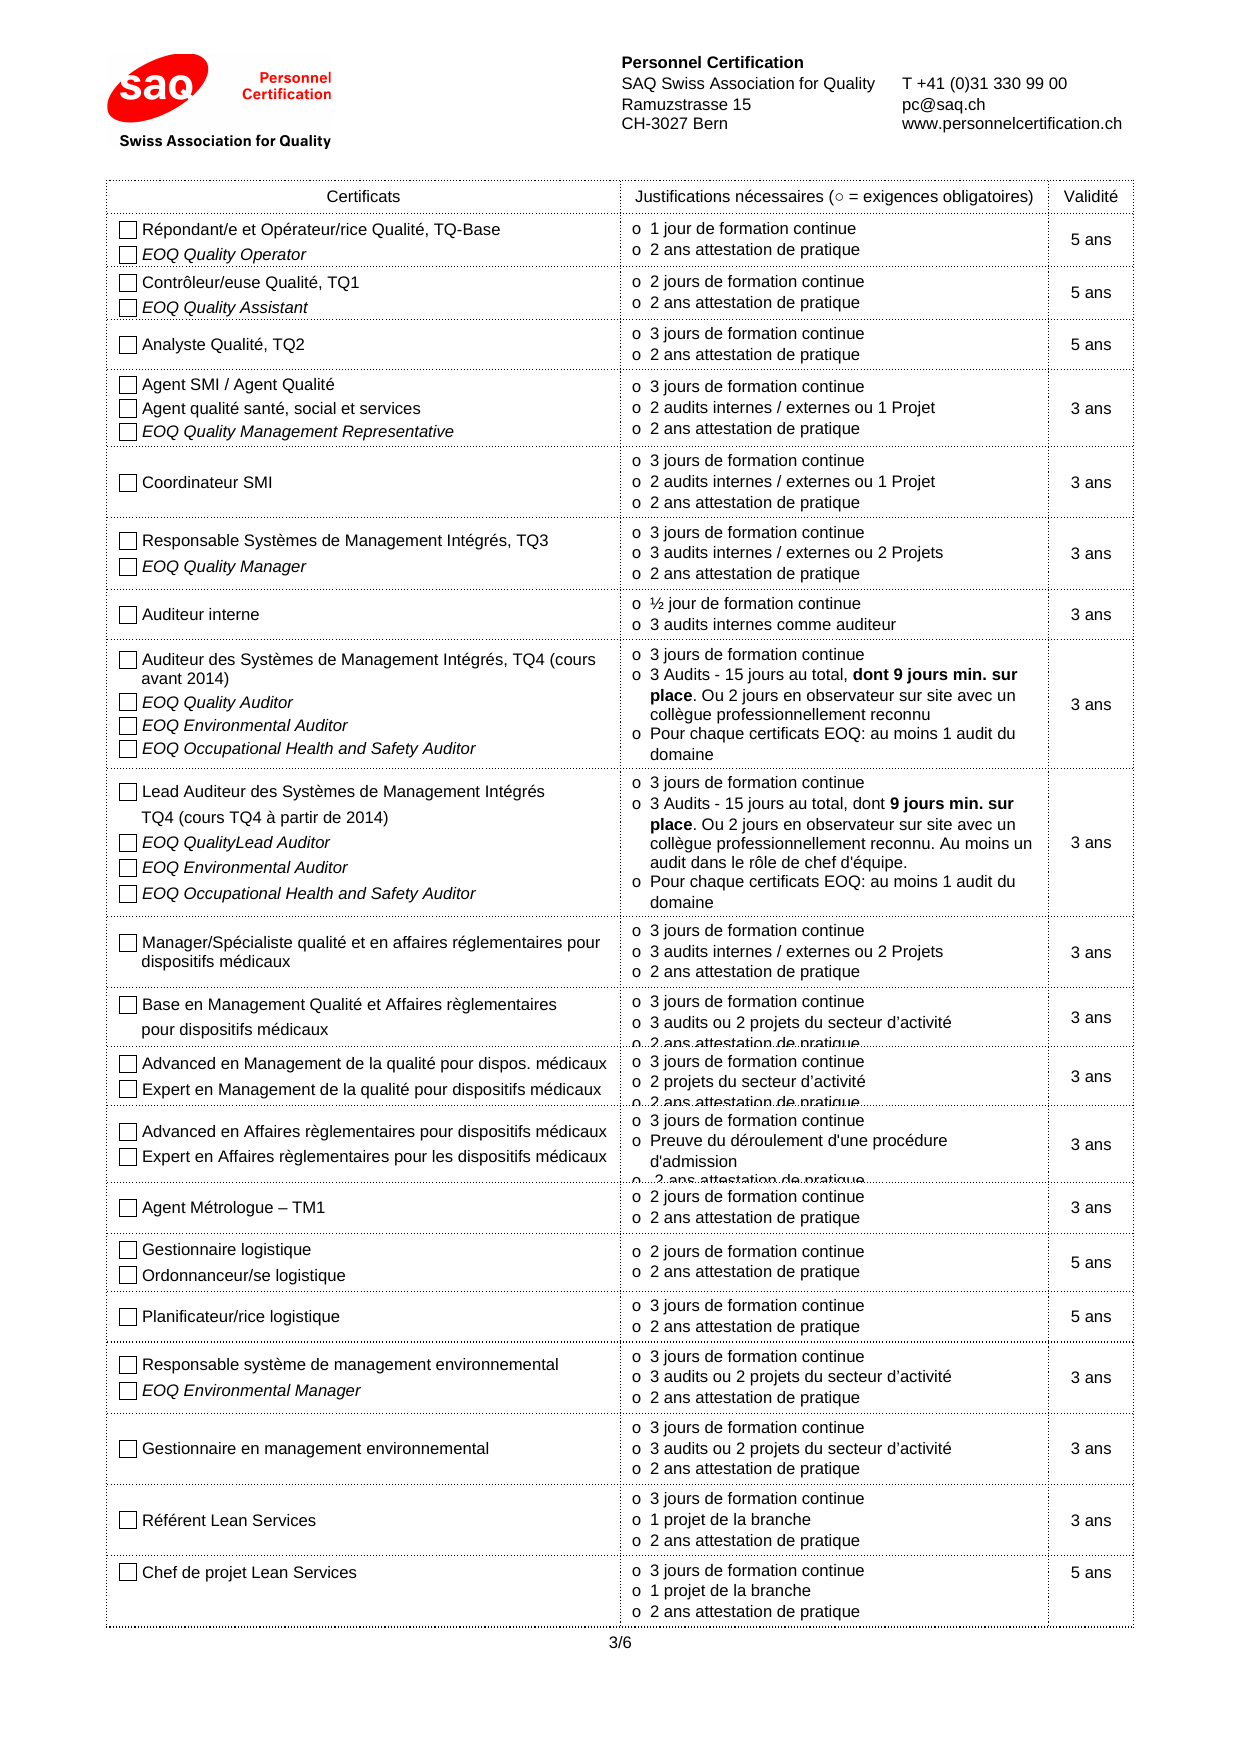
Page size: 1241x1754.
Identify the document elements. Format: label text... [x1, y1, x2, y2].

table_cell Coordinateur SMI [107, 446, 620, 517]
table_cell Analyste Qualité, TQ2 [107, 319, 620, 369]
table_cell 3 jours de formation continue 2 audits internes / externes ou 1 Projet 2 ans attestation de pratique [620, 446, 1048, 517]
table_cell 3 ans [1049, 1341, 1133, 1413]
table_cell 3 jours de formation continue 2 audits internes / externes ou 1 Projet 2 ans attestation de pratique [620, 369, 1048, 446]
table_cell ½ jour de formation continue 3 audits internes comme auditeur [620, 589, 1048, 639]
table_cell Lead Auditeur des Systèmes de Management Intégrés TQ4 (cours TQ4 à partir de 2014) EOQ QualityLead Auditor EOQ Environmental Auditor EOQ Occupational Health and Safety Auditor [107, 768, 620, 916]
table_cell Répondant/e et Opérateur/rice Qualité, TQ-Base EOQ Quality Operator [107, 213, 620, 266]
table_cell 3 ans [1049, 639, 1133, 768]
table_cell 2 jours de formation continue 2 ans attestation de pratique [620, 1233, 1048, 1291]
table_cell Advanced en Management de la qualité pour dispos. médicaux Expert en Management de la qualité pour dispositifs médicaux [107, 1046, 620, 1105]
table_cell 2 jours de formation continue 2 ans attestation de pratique [620, 1182, 1048, 1233]
table_cell Base en Management Qualité et Affaires règlementaires pour dispositifs médicaux [107, 987, 620, 1046]
table_cell Certificats [107, 180, 620, 212]
table_cell Auditeur des Systèmes de Management Intégrés, TQ4 (cours M avant 2014) EOQ Quality Auditor EOQ Environmental Auditor EOQ Occupational Health and Safety Auditor [107, 639, 620, 768]
table_cell 3 jours de formation continue 1 projet de la branche 2 ans attestation de pratique [620, 1555, 1048, 1626]
table_cell 3 jours de formation continue 2 ans attestation de pratique [620, 319, 1048, 369]
table_cell Référent Lean Services [107, 1484, 620, 1555]
table_cell 1 jour de formation continue 2 ans attestation de pratique [620, 213, 1048, 266]
table_cell 5 ans [1049, 319, 1133, 369]
table_cell 3 jours de formation continue 3 audits ou 2 projets du secteur d’activité 2 ans attestation de pratique [620, 1413, 1048, 1484]
table_cell Advanced en Affaires règlementaires pour dispositifs médicaux Expert en Affaires règlementaires pour les dispositifs médicaux [107, 1105, 620, 1182]
table_cell 3 ans [1049, 369, 1133, 446]
table_cell Justifications nécessaires (○ = exigences obligatoires) [620, 180, 1048, 212]
table_cell Agent SMI / Agent Qualité Agent qualité santé, social et services EOQ Quality Management Representative [107, 369, 620, 446]
table_cell 5 ans [1049, 213, 1133, 266]
table_cell 2 jours de formation continue 2 ans attestation de pratique [620, 266, 1048, 319]
table_cell Auditeur interne [107, 589, 620, 639]
table_cell 3 jours de formation continue 3 audits ou 2 projets du secteur d’activité 2 ans attestation de pratique [620, 1341, 1048, 1413]
table_cell 3 jours de formation continue 3 Audits - 15 jours au total, dont 9 jours min. sur place. Ou 2 jours en observateur sur site avec un collègue professionnellement reconnu Pour chaque certificats EOQ: au moins 1 audit du domaine [620, 639, 1048, 768]
table_cell 3 jours de formation continue 3 audits internes / externes ou 2 Projets 2 ans attestation de pratique [620, 916, 1048, 987]
table_cell 5 ans [1049, 1291, 1133, 1341]
table_cell 3 jours de formation continue 3 audits internes / externes ou 2 Projets 2 ans attestation de pratique [620, 517, 1048, 588]
table_cell Validité [1049, 180, 1133, 212]
table_cell 3 jours de formation continue 2 projets du secteur d’activité 2 ans attestation de pratique [620, 1046, 1048, 1105]
table_cell 3 ans [1049, 589, 1133, 639]
table_cell 5 ans [1049, 1555, 1133, 1626]
table_cell Responsable système de management environnemental EOQ Environmental Manager [107, 1341, 620, 1413]
table_cell Manager/Spécialiste qualité et en affaires réglementaires pour dispositifs médicaux [107, 916, 620, 987]
table_cell 3 jours de formation continue 3 Audits - 15 jours au total, dont 9 jours min. sur place. Ou 2 jours en observateur sur site avec un collègue professionnellement reconnu. Au moins un audit dans le rôle de chef d'équipe. Pour chaque certificats EOQ: au moins 1 audit du domaine [620, 768, 1048, 916]
table_cell 3 ans [1049, 446, 1133, 517]
table_cell 5 ans [1049, 266, 1133, 319]
table_cell 3 ans [1049, 768, 1133, 916]
table_cell Agent Métrologue – TM1 [107, 1182, 620, 1233]
table_cell 3 ans [1049, 1105, 1133, 1182]
table_cell Planificateur/rice logistique [107, 1291, 620, 1341]
table_cell 3 jours de formation continue 2 ans attestation de pratique [620, 1291, 1048, 1341]
table_cell Gestionnaire en management environnemental [107, 1413, 620, 1484]
table_cell 3 jours de formation continue 3 audits ou 2 projets du secteur d’activité 2 ans attestation de pratique [620, 987, 1048, 1046]
table_cell 3 ans [1049, 1182, 1133, 1233]
table_cell Contrôleur/euse Qualité, TQ1 EOQ Quality Assistant [107, 266, 620, 319]
table_cell 3 ans [1049, 916, 1133, 987]
table_cell 3 ans [1049, 517, 1133, 588]
table_cell 3 ans [1049, 987, 1133, 1046]
table_cell 3 jours de formation continue Preuve du déroulement d'une procédure d'admission 2 ans attestation de pratique [620, 1105, 1048, 1182]
table_cell 3 jours de formation continue 1 projet de la branche 2 ans attestation de pratique [620, 1484, 1048, 1555]
table_cell Gestionnaire logistique Ordonnanceur/se logistique [107, 1233, 620, 1291]
table_cell 5 ans [1049, 1233, 1133, 1291]
picture [107, 54, 331, 149]
table_cell Chef de projet Lean Services Chef de projet Lean Production [107, 1555, 620, 1626]
table_cell 3 ans [1049, 1484, 1133, 1555]
table_cell 3 ans [1049, 1413, 1133, 1484]
table_cell Responsable Systèmes de Management Intégrés, TQ3 EOQ Quality Manager [107, 517, 620, 588]
table_cell 3 ans [1049, 1046, 1133, 1105]
